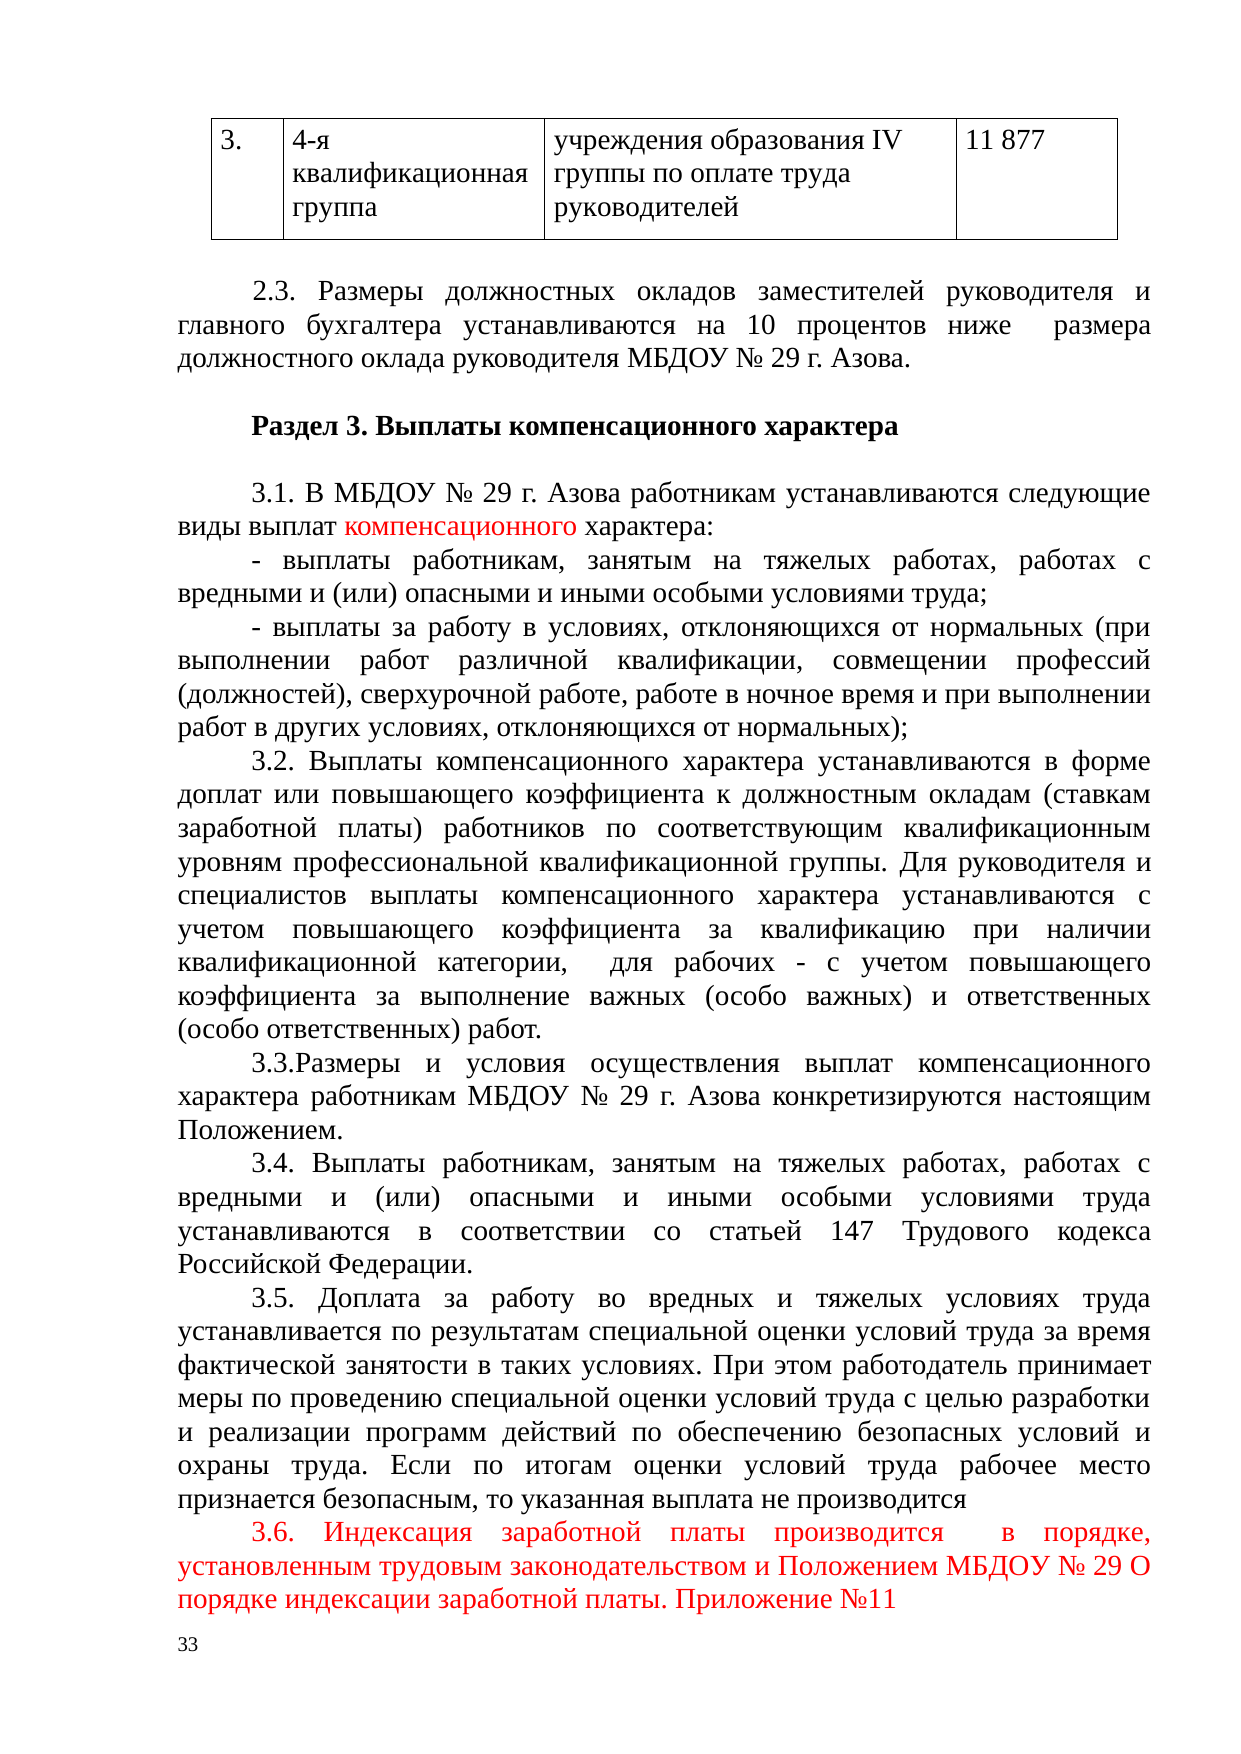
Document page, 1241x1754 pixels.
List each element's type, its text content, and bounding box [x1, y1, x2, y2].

text 3.5. Доплата за работу во вредных и тяжелых условиях труда устанавливается по результатам специальной оценки условий труда за время фактической занятости в таких условиях. При этом работодатель принимает меры по проведению специальной оценки условий труда с целью разработки и реализации программ действий по обеспечению безопасных условий и охраны труда. Если по итогам оценки условий труда рабочее место признается безопасным, то указанная выплата не производится [177, 1280, 1152, 1514]
text 3.2. Выплаты компенсационного характера устанавливаются в форме доплат или повышающего коэффициента к должностным окладам (ставкам заработной платы) работников по соответствующим квалификационным уровням профессиональной квалификационной группы. Для руководителя и специалистов выплаты компенсационного характера устанавливаются с учетом повышающего коэффициента за квалификацию при наличии квалификационной категории, для рабочих - с учетом повышающего коэффициента за выполнение важных (особо важных) и ответственных (особо ответственных) работ. [177, 743, 1152, 1045]
table_cell 11 877 [957, 119, 1117, 239]
table_cell учреждения образования IV группы по оплате труда руководителей [545, 119, 956, 239]
text Раздел 3. Выплаты компенсационного характера [177, 408, 1152, 441]
text - выплаты за работу в условиях, отклоняющихся от нормальных (при выполнении работ различной квалификации, совмещении профессий (должностей), сверхурочной работе, работе в ночное время и при выполнении работ в других условиях, отклоняющихся от нормальных); [177, 609, 1152, 743]
table_cell 3. [212, 119, 283, 239]
text 3.6. Индексация заработной платы производится в порядке, установленным трудовым законодательством и Положением МБДОУ № 29 О порядке индексации заработной платы. Приложение №11 [177, 1514, 1152, 1615]
text - выплаты работникам, занятым на тяжелых работах, работах с вредными и (или) опасными и иными особыми условиями труда; [177, 542, 1152, 609]
text 3.1. В МБДОУ № 29 г. Азова работникам устанавливаются следующие виды выплат компенсационного характера: [177, 475, 1152, 542]
text 3.3.Размеры и условия осуществления выплат компенсационного характера работникам МБДОУ № 29 г. Азова конкретизируются настоящим Положением. [177, 1045, 1152, 1146]
text 3.4. Выплаты работникам, занятым на тяжелых работах, работах с вредными и (или) опасными и иными особыми условиями труда устанавливаются в соответствии со статьей 147 Трудового кодекса Российской Федерации. [177, 1146, 1152, 1280]
text 2.3. Размеры должностных окладов заместителей руководителя и главного бухгалтера устанавливаются на 10 процентов ниже размера должностного оклада руководителя МБДОУ № 29 г. Азова. [177, 273, 1152, 374]
table_cell 4-я квалификационная группа [284, 119, 544, 239]
